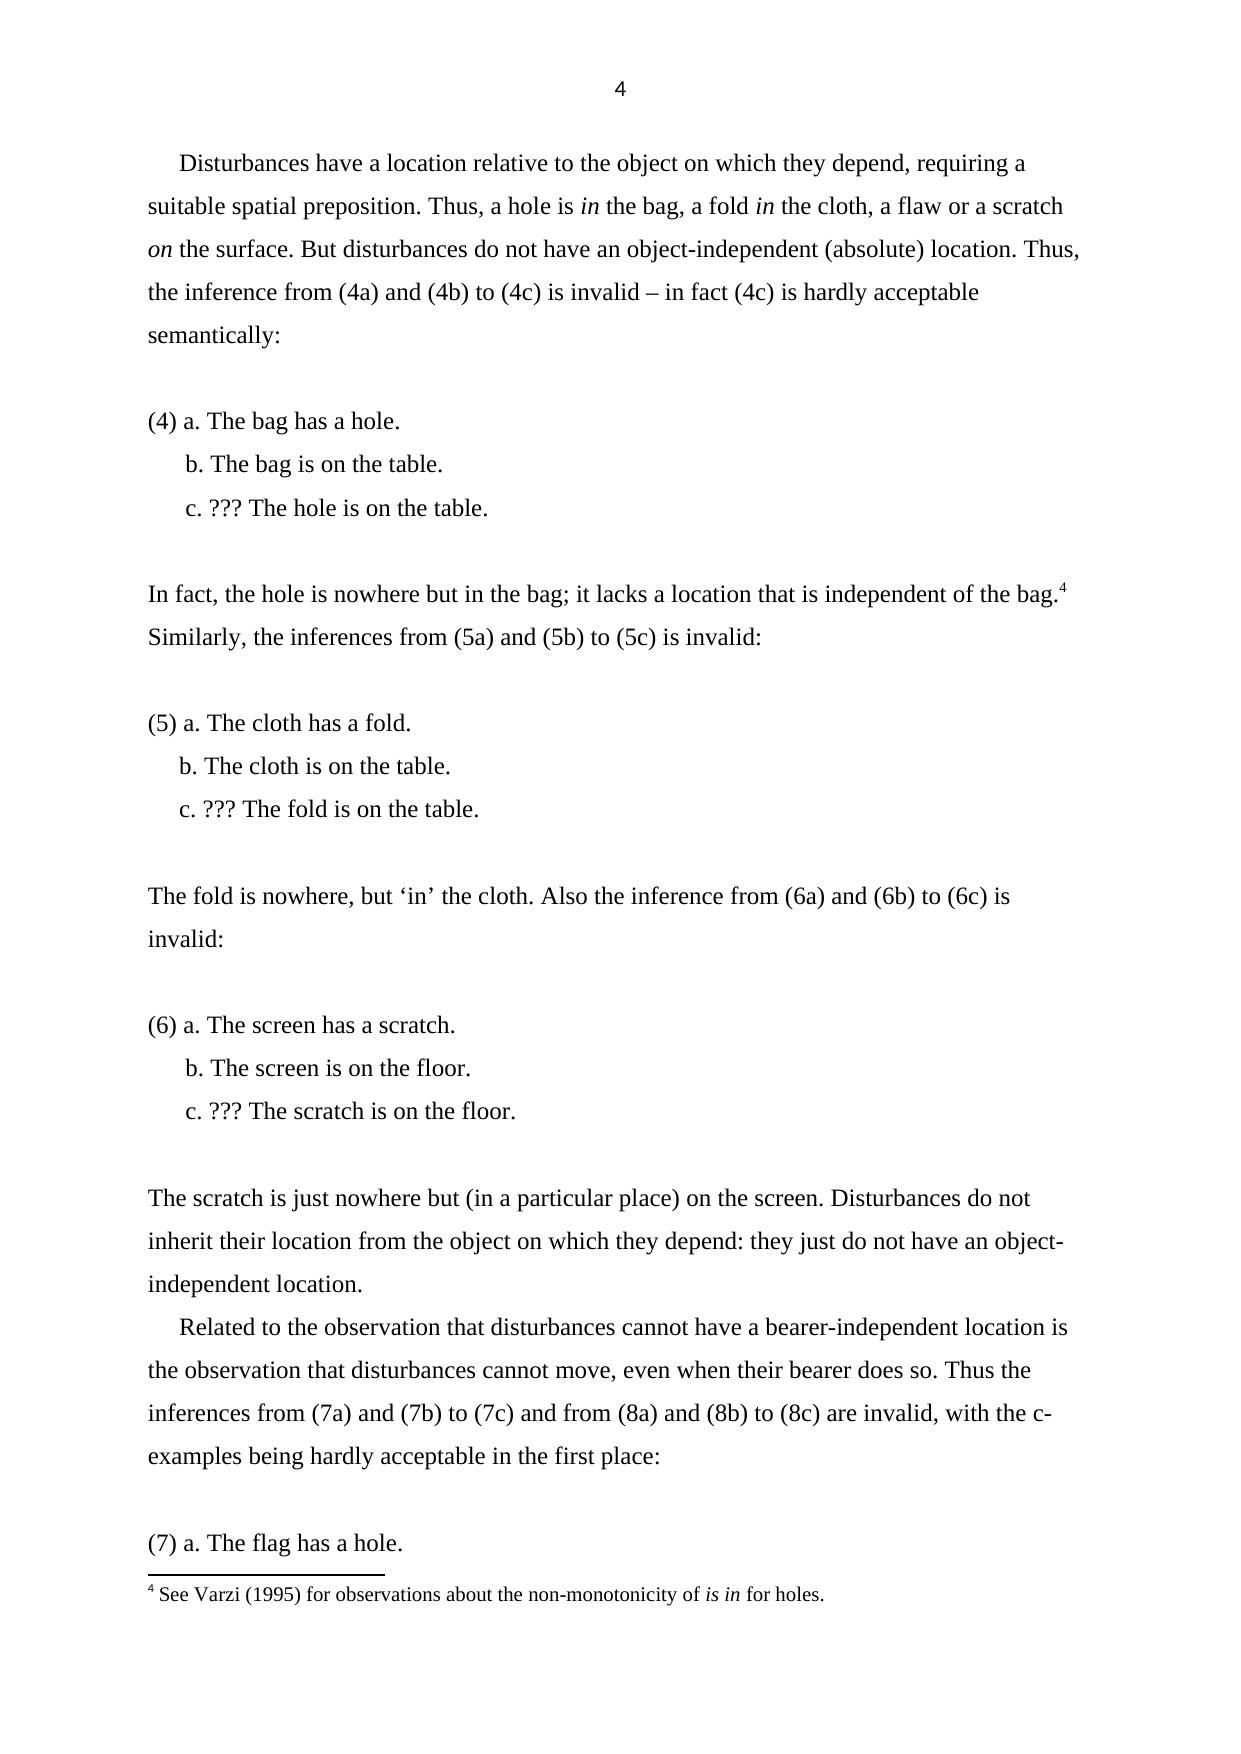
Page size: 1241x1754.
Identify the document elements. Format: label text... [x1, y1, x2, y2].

text (5) a. The cloth has a fold. [148, 708, 1093, 737]
text (7) a. The flag has a hole. [148, 1528, 1093, 1556]
text c. ??? The fold is on the table. [148, 794, 1093, 823]
text The scratch is just nowhere but (in a particular place) on the screen. Disturbances do not inherit their location from the object on which they depend: they just do not have an object-independent location. [148, 1183, 1093, 1298]
text c. ??? The hole is on the table. [148, 493, 1093, 521]
text b. The cloth is on the table. [148, 751, 1093, 780]
text In fact, the hole is nowhere but in the bag; it lacks a location that is independent of the bag. Similarly, the inferences from (5a) and (5b) to (5c) is invalid: [148, 579, 1093, 651]
text Related to the observation that disturbances cannot have a bearer-independent location is the observation that disturbances cannot move, even when their bearer does so. Thus the inferences from (7a) and (7b) to (7c) and from (8a) and (8b) to (8c) are invalid, with the c-examples being hardly acceptable in the first place: [148, 1312, 1093, 1470]
text (4) a. The bag has a hole. [148, 406, 1093, 435]
text b. The screen is on the floor. [148, 1053, 1093, 1082]
text b. The bag is on the table. [148, 449, 1093, 478]
text c. ??? The scratch is on the floor. [148, 1096, 1093, 1125]
text Disturbances have a location relative to the object on which they depend, requiring a suitable spatial preposition. Thus, a hole is in the bag, a fold in the cloth, a flaw or a scratch on the surface. But disturbances do not have an object-independent (absolute) location. Thus, the inference from (4a) and (4b) to (4c) is invalid – in fact (4c) is hardly acceptable semantically: [148, 148, 1093, 349]
text The fold is nowhere, but ‘in’ the cloth. Also the inference from (6a) and (6b) to (6c) is invalid: [148, 881, 1093, 953]
text (6) a. The screen has a scratch. [148, 1010, 1093, 1039]
